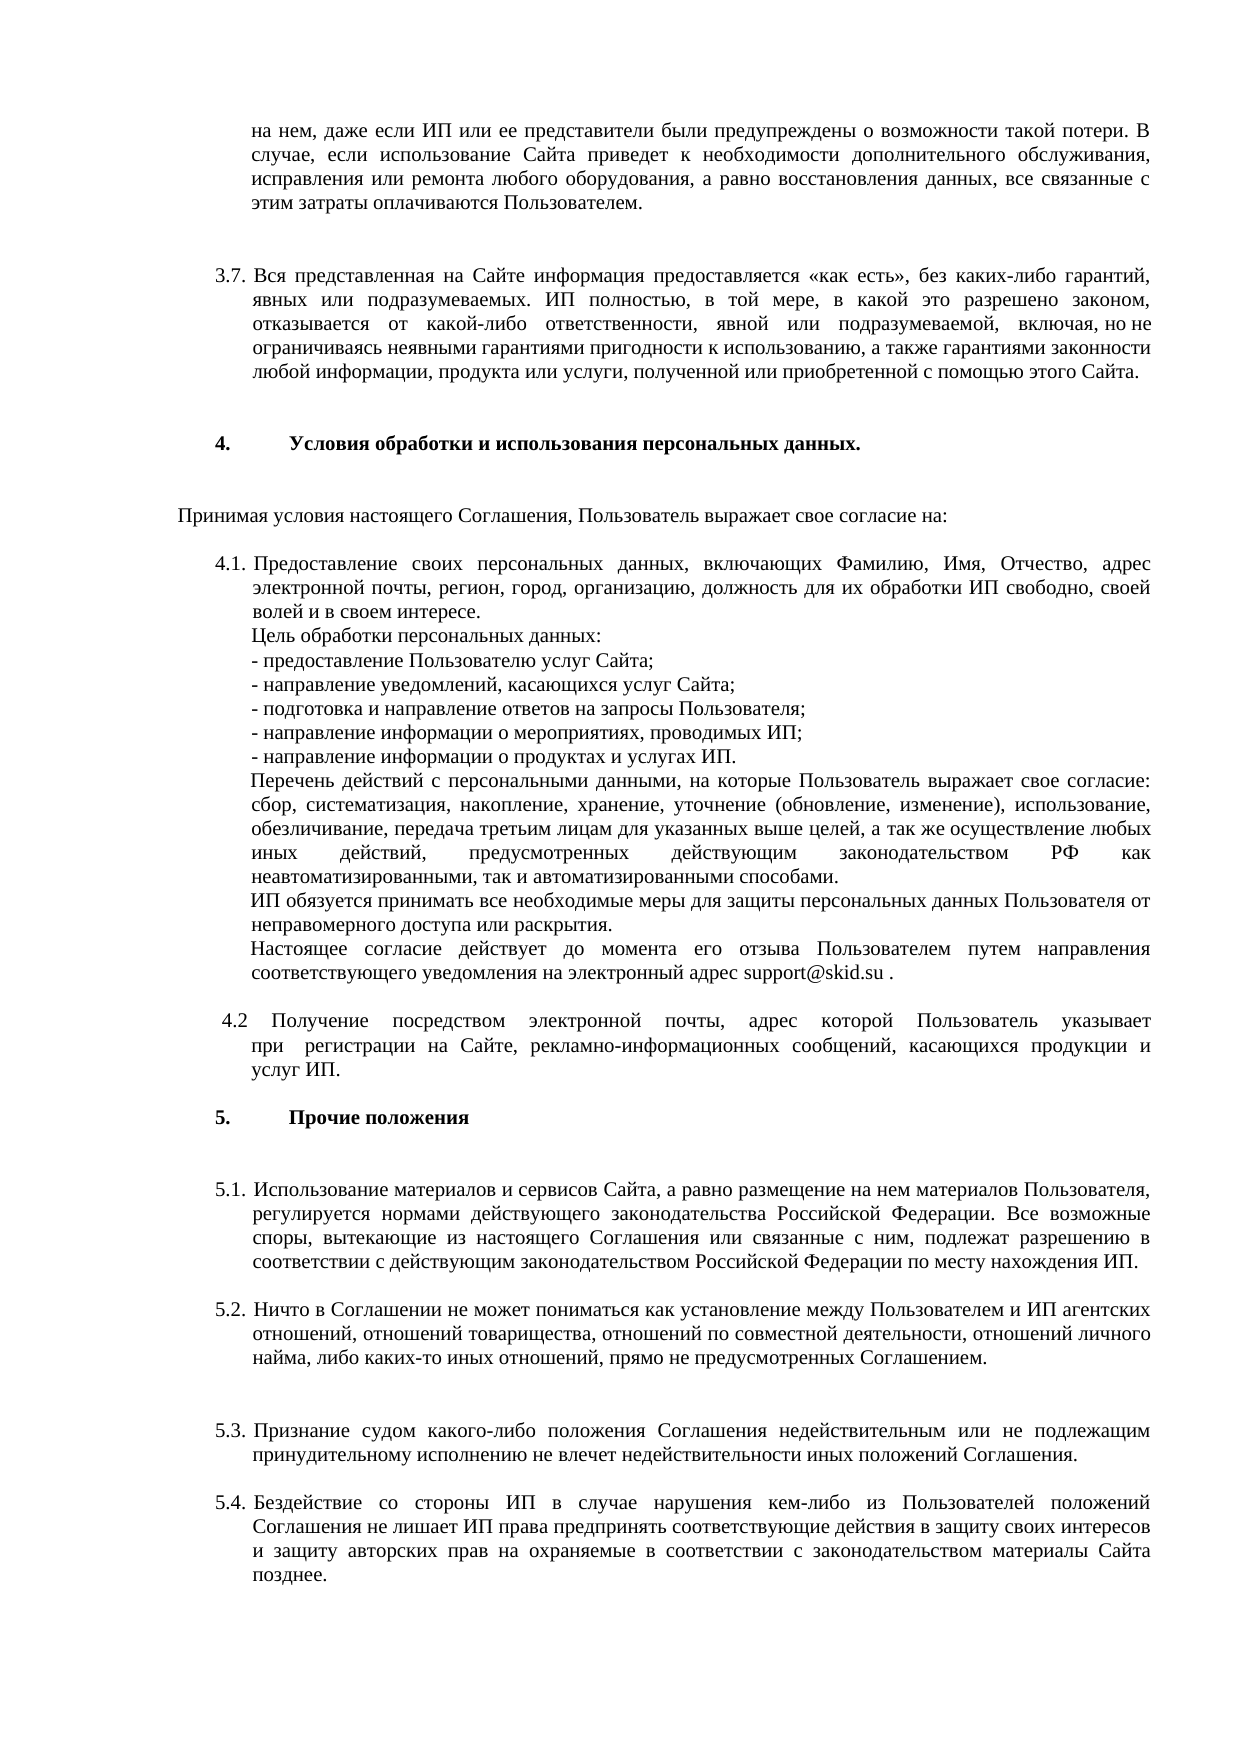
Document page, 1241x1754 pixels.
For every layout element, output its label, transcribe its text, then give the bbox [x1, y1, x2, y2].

text - предоставление Пользователю услуг Сайта; [251, 647, 1152, 672]
text 4.2 Получение посредством электронной почты, адрес которой Пользователь указывает при регистрации на Сайте, рекламно-информационных сообщений, касающихся продукции и услуг ИП. [222, 1008, 1152, 1081]
text 5.2. Ничто в Соглашении не может пониматься как установление между Пользователем и ИП агентских отношений, отношений товарищества, отношений по совместной деятельности, отношений личного найма, либо каких-то иных отношений, прямо не предусмотренных Соглашением. [215, 1297, 1152, 1369]
text 4.1. Предоставление своих персональных данных, включающих Фамилию, Имя, Отчество, адрес электронной почты, регион, город, организацию, должность для их обработки ИП свободно, своей волей и в своем интересе. [215, 551, 1152, 623]
text ИП обязуется принимать все необходимые меры для защиты персональных данных Пользователя от неправомерного доступа или раскрытия. [177, 888, 1152, 936]
text 4. Условия обработки и использования персональных данных. [215, 431, 1152, 455]
text - подготовка и направление ответов на запросы Пользователя; [251, 696, 1152, 720]
text Перечень действий с персональными данными, на которые Пользователь выражает свое согласие: сбор, систематизация, накопление, хранение, уточнение (обновление, изменение), использование, обезличивание, передача третьим лицам для указанных выше целей, а так же осуществление любых иных действий, предусмотренных действующим законодательством РФ как неавтоматизированными, так и автоматизированными способами. [177, 768, 1152, 888]
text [251, 118, 1152, 214]
text Принимая условия настоящего Соглашения, Пользователь выражает свое согласие на: [177, 503, 1152, 527]
text 3.7. Вся представленная на Сайте информация предоставляется «как есть», без каких-либо гарантий, явных или подразумеваемых. ИП полностью, в той мере, в какой это разрешено законом, отказывается от какой-либо ответственности, явной или подразумеваемой, включая, но не ограничиваясь неявными гарантиями пригодности к использованию, а также гарантиями законности любой информации, продукта или услуги, полученной или приобретенной с помощью этого Сайта. [215, 262, 1152, 383]
text 5.1. Использование материалов и сервисов Сайта, а равно размещение на нем материалов Пользователя, регулируется нормами действующего законодательства Российской Федерации. Все возможные споры, вытекающие из настоящего Соглашения или связанные с ним, подлежат разрешению в соответствии с действующим законодательством Российской Федерации по месту нахождения ИП. [215, 1177, 1152, 1273]
text 5.3. Признание судом какого-либо положения Соглашения недействительным или не подлежащим принудительному исполнению не влечет недействительности иных положений Соглашения. [215, 1417, 1152, 1466]
text Настоящее согласие действует до момента его отзыва Пользователем путем направления соответствующего уведомления на электронный адрес support@skid.su . [177, 936, 1152, 984]
text - направление уведомлений, касающихся услуг Сайта; [251, 672, 1152, 696]
text 5. Прочие положения [215, 1105, 1152, 1129]
text 5.4. Бездействие со стороны ИП в случае нарушения кем-либо из Пользователей положений Соглашения не лишает ИП права предпринять соответствующие действия в защиту своих интересов и защиту авторских прав на охраняемые в соответствии с законодательством материалы Сайта позднее. [215, 1490, 1152, 1586]
text Цель обработки персональных данных: [251, 623, 1152, 647]
text - направление информации о продуктах и услугах ИП. [251, 744, 1152, 768]
text - направление информации о мероприятиях, проводимых ИП; [251, 720, 1152, 744]
